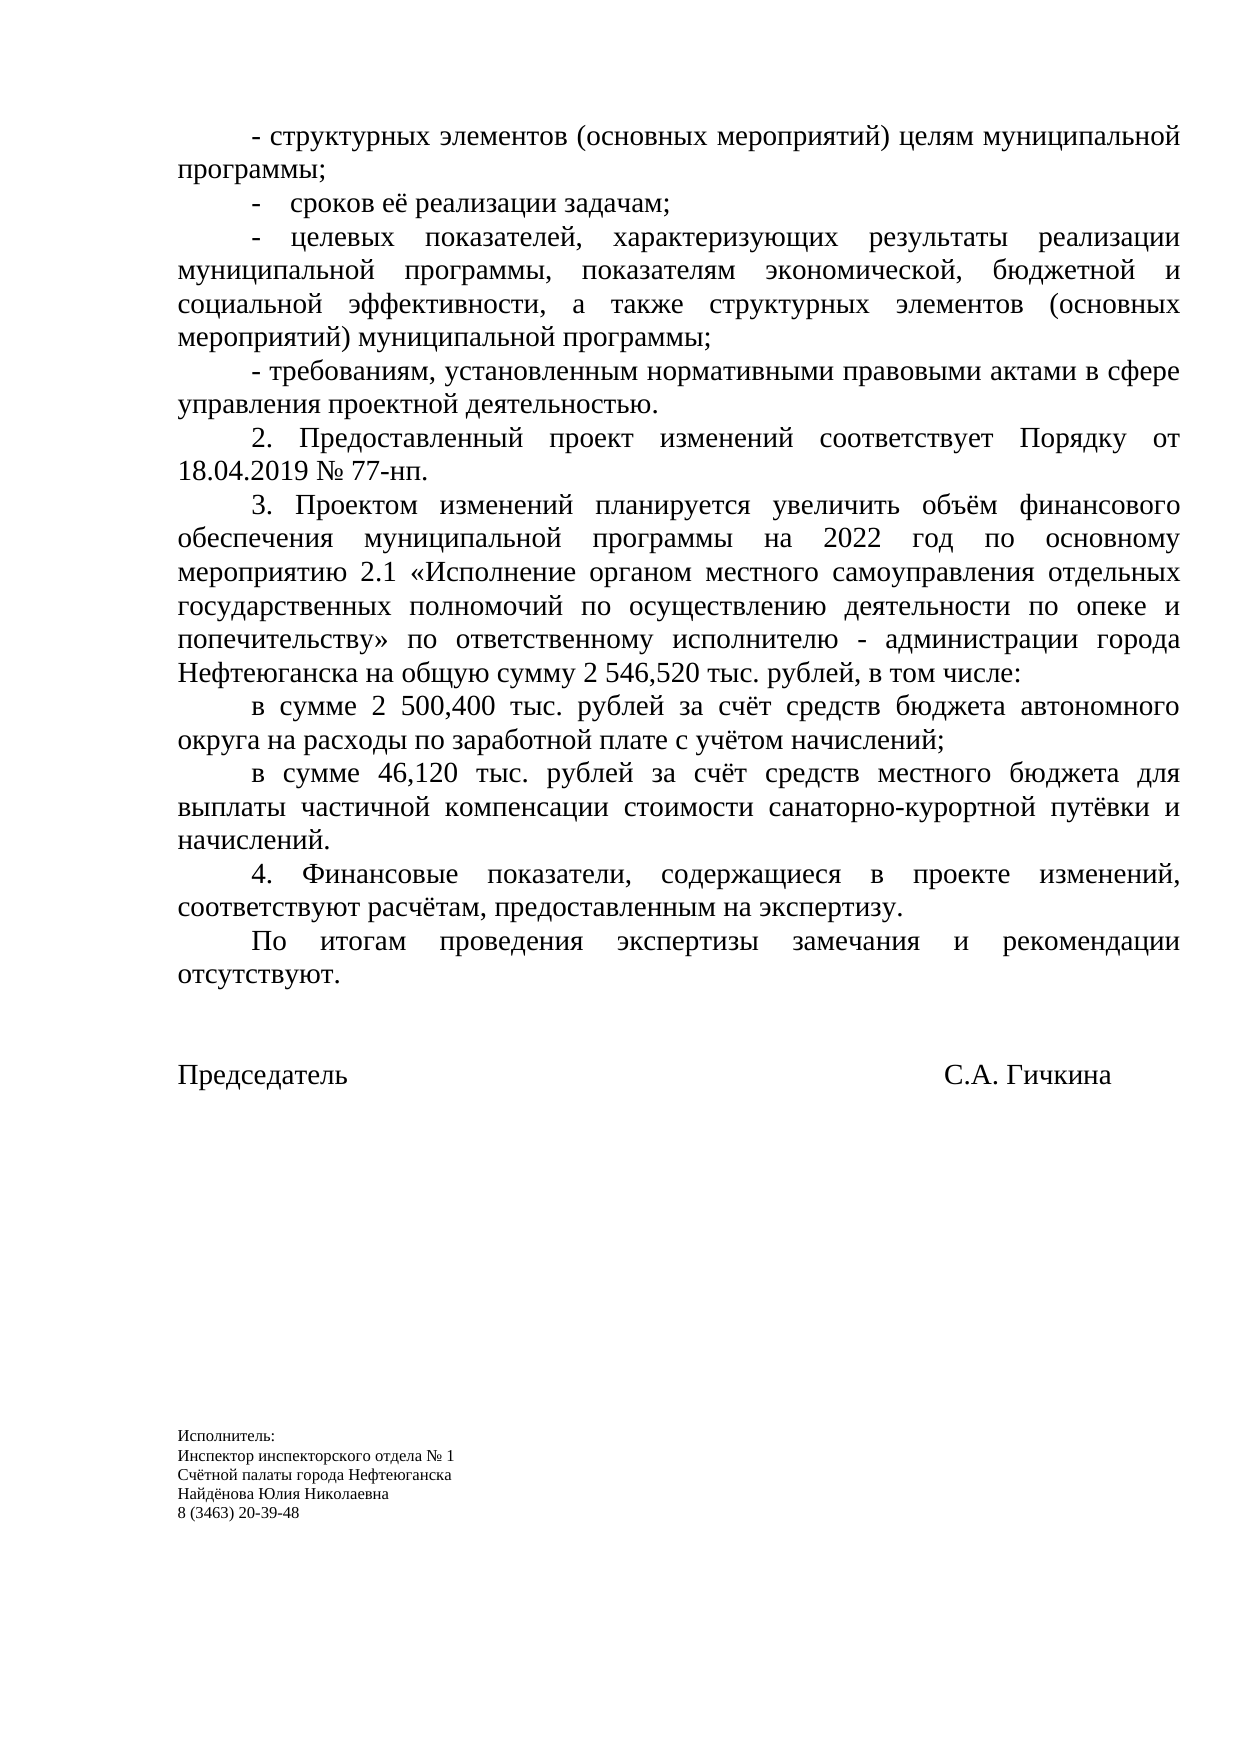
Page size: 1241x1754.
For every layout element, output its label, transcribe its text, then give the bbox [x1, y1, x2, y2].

text 8 (3463) 20-39-48 [177, 1503, 1181, 1522]
text - сроков её реализации задачам; [177, 185, 1181, 219]
text Председатель С.А. Гичкина [177, 1057, 1181, 1091]
text - структурных элементов (основных мероприятий) целям муниципальной программы; [177, 118, 1181, 185]
text Счётной палаты города Нефтеюганска [177, 1464, 1181, 1484]
text Найдёнова Юлия Николаевна [177, 1484, 1181, 1503]
text 2. Предоставленный проект изменений соответствует Порядку от 18.04.2019 № 77-нп. [177, 420, 1181, 487]
text - целевых показателей, характеризующих результаты реализации муниципальной программы, показателям экономической, бюджетной и социальной эффективности, а также структурных элементов (основных мероприятий) муниципальной программы; [177, 219, 1181, 353]
text Инспектор инспекторского отдела № 1 [177, 1445, 1181, 1464]
text 4. Финансовые показатели, содержащиеся в проекте изменений, соответствуют расчётам, предоставленным на экспертизу. [177, 856, 1181, 923]
text в сумме 2 500,400 тыс. рублей за счёт средств бюджета автономного округа на расходы по заработной плате с учётом начислений; [177, 688, 1181, 755]
text По итогам проведения экспертизы замечания и рекомендации отсутствуют. [177, 923, 1181, 990]
text 3. Проектом изменений планируется увеличить объём финансового обеспечения муниципальной программы на 2022 год по основному мероприятию 2.1 «Исполнение органом местного самоуправления отдельных государственных полномочий по осуществлению деятельности по опеке и попечительству» по ответственному исполнителю - администрации города Нефтеюганска на общую сумму 2 546,520 тыс. рублей, в том числе: [177, 487, 1181, 688]
text в сумме 46,120 тыс. рублей за счёт средств местного бюджета для выплаты частичной компенсации стоимости санаторно-курортной путёвки и начислений. [177, 755, 1181, 856]
text Исполнитель: [177, 1426, 1181, 1445]
text - требованиям, установленным нормативными правовыми актами в сфере управления проектной деятельностью. [177, 353, 1181, 420]
